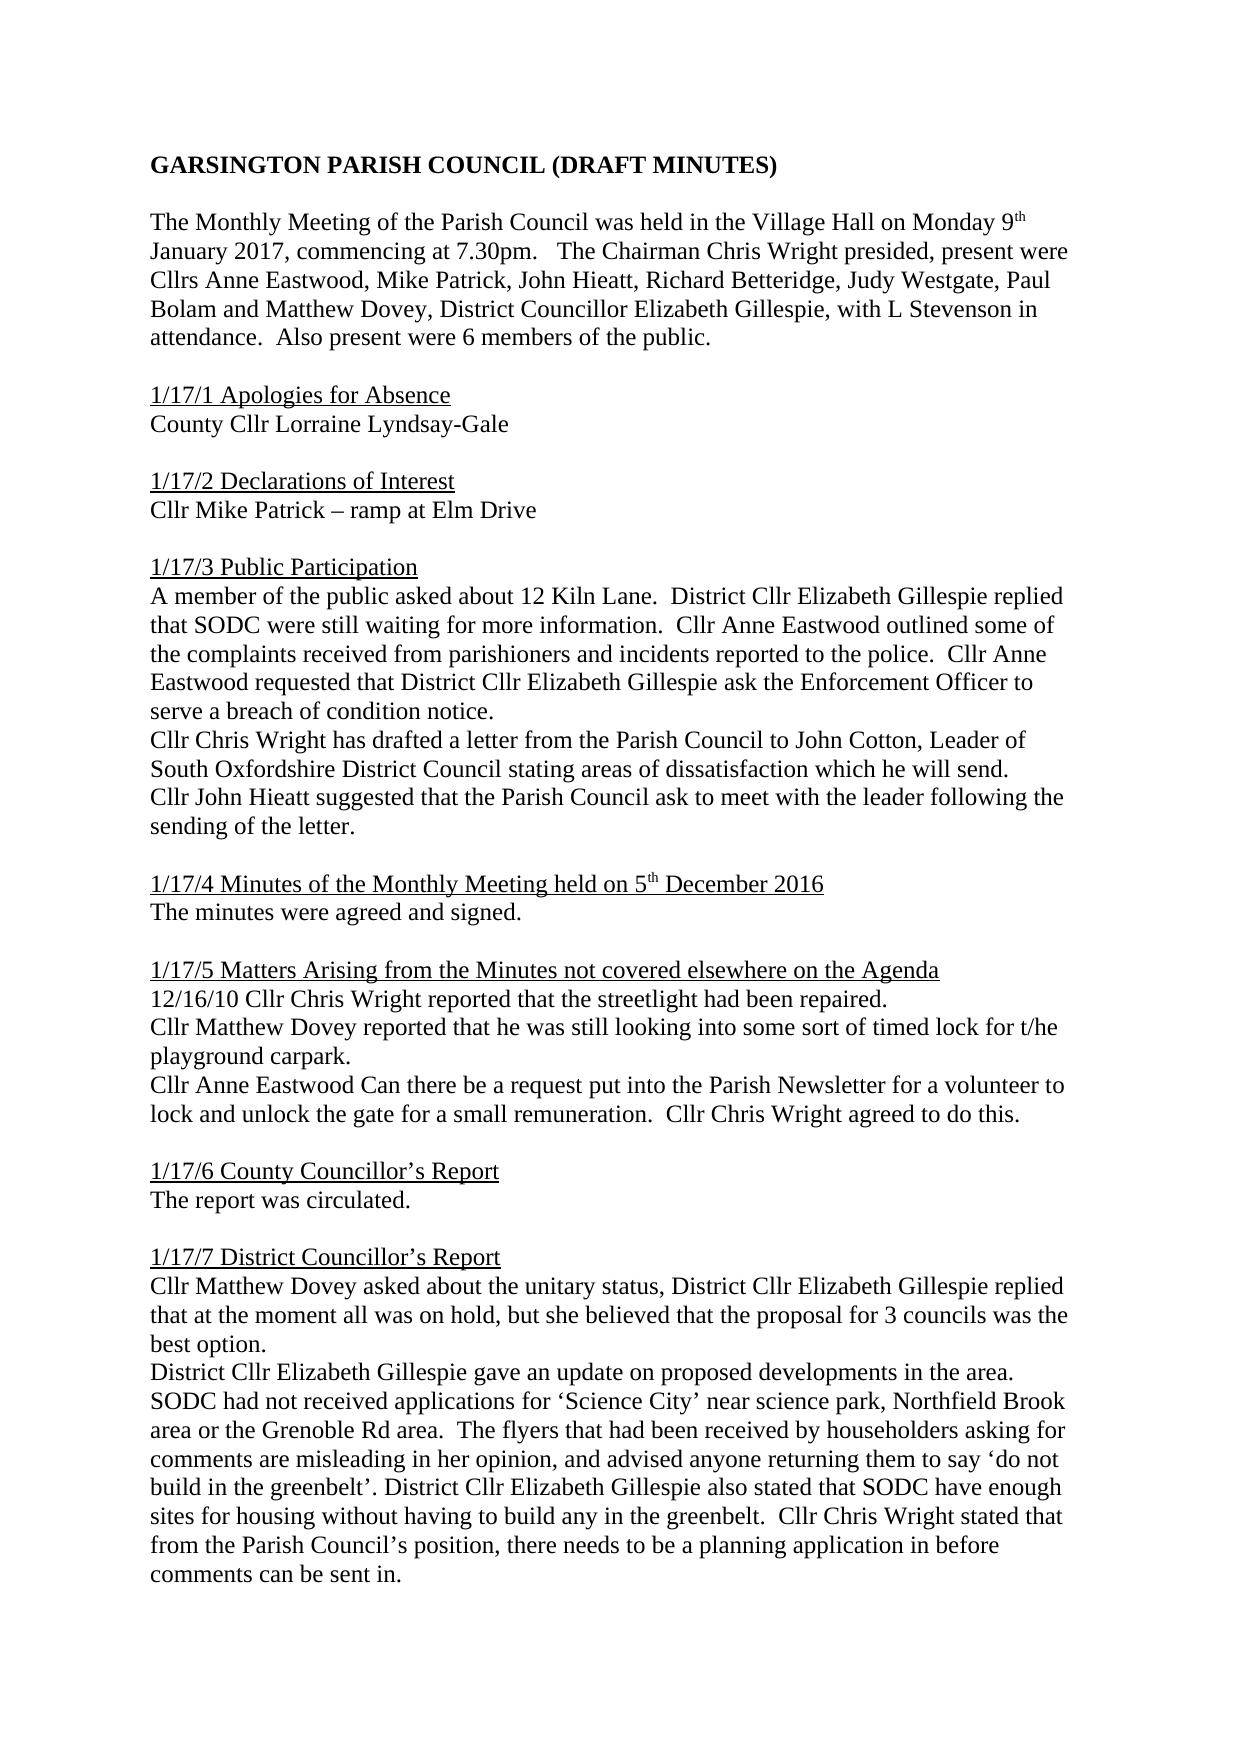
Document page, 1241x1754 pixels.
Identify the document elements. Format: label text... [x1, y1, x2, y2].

text A member of the public asked about 12 Kiln Lane. District Cllr Elizabeth Gillespie replied that SODC were still waiting for more information. Cllr Anne Eastwood outlined some of the complaints received from parishioners and incidents reported to the police. Cllr Anne Eastwood requested that District Cllr Elizabeth Gillespie ask the Enforcement Officer to serve a breach of condition notice. [150, 581, 1090, 725]
text The Monthly Meeting of the Parish Council was held in the Village Hall on Monday 9th January 2017, commencing at 7.30pm. The Chairman Chris Wright presided, present were Cllrs Anne Eastwood, Mike Patrick, John Hieatt, Richard Betteridge, Judy Westgate, Paul Bolam and Matthew Dovey, District Councillor Elizabeth Gillespie, with L Stevenson in attendance. Also present were 6 members of the public. [150, 207, 1090, 351]
text GARSINGTON PARISH COUNCIL (DRAFT MINUTES) [150, 150, 1090, 179]
text 1/17/2 Declarations of Interest [150, 466, 1090, 495]
text Cllr Mike Patrick – ramp at Elm Drive [150, 495, 1090, 524]
text Cllr Matthew Dovey reported that he was still looking into some sort of timed lock for t/he playground carpark. [150, 1012, 1090, 1070]
text The report was circulated. [150, 1185, 1090, 1214]
text District Cllr Elizabeth Gillespie gave an update on proposed developments in the area. SODC had not received applications for ‘Science City’ near science park, Northfield Brook area or the Grenoble Rd area. The flyers that had been received by householders asking for comments are misleading in her opinion, and advised anyone returning them to say ‘do not build in the greenbelt’. District Cllr Elizabeth Gillespie also stated that SODC have enough sites for housing without having to build any in the greenbelt. Cllr Chris Wright stated that from the Parish Council’s position, there needs to be a planning application in before comments can be sent in. [150, 1357, 1090, 1587]
text Cllr Matthew Dovey asked about the unitary status, District Cllr Elizabeth Gillespie replied that at the moment all was on hold, but she believed that the proposal for 3 councils was the best option. [150, 1271, 1090, 1357]
text 12/16/10 Cllr Chris Wright reported that the streetlight had been repaired. [150, 984, 1090, 1012]
text Cllr Chris Wright has drafted a letter from the Parish Council to John Cotton, Leader of South Oxfordshire District Council stating areas of dissatisfaction which he will send. [150, 725, 1090, 782]
text Cllr Anne Eastwood Can there be a request put into the Parish Newsletter for a volunteer to lock and unlock the gate for a small remuneration. Cllr Chris Wright agreed to do this. [150, 1070, 1090, 1127]
text 1/17/7 District Councillor’s Report [150, 1242, 1090, 1271]
text 1/17/4 Minutes of the Monthly Meeting held on 5th December 2016 [150, 869, 1090, 897]
text 1/17/1 Apologies for Absence [150, 380, 1090, 409]
text The minutes were agreed and signed. [150, 897, 1090, 926]
text Cllr John Hieatt suggested that the Parish Council ask to meet with the leader following the sending of the letter. [150, 782, 1090, 840]
text 1/17/5 Matters Arising from the Minutes not covered elsewhere on the Agenda [150, 955, 1090, 984]
text 1/17/3 Public Participation [150, 552, 1090, 581]
text 1/17/6 County Councillor’s Report [150, 1156, 1090, 1185]
text County Cllr Lorraine Lyndsay-Gale [150, 409, 1090, 437]
